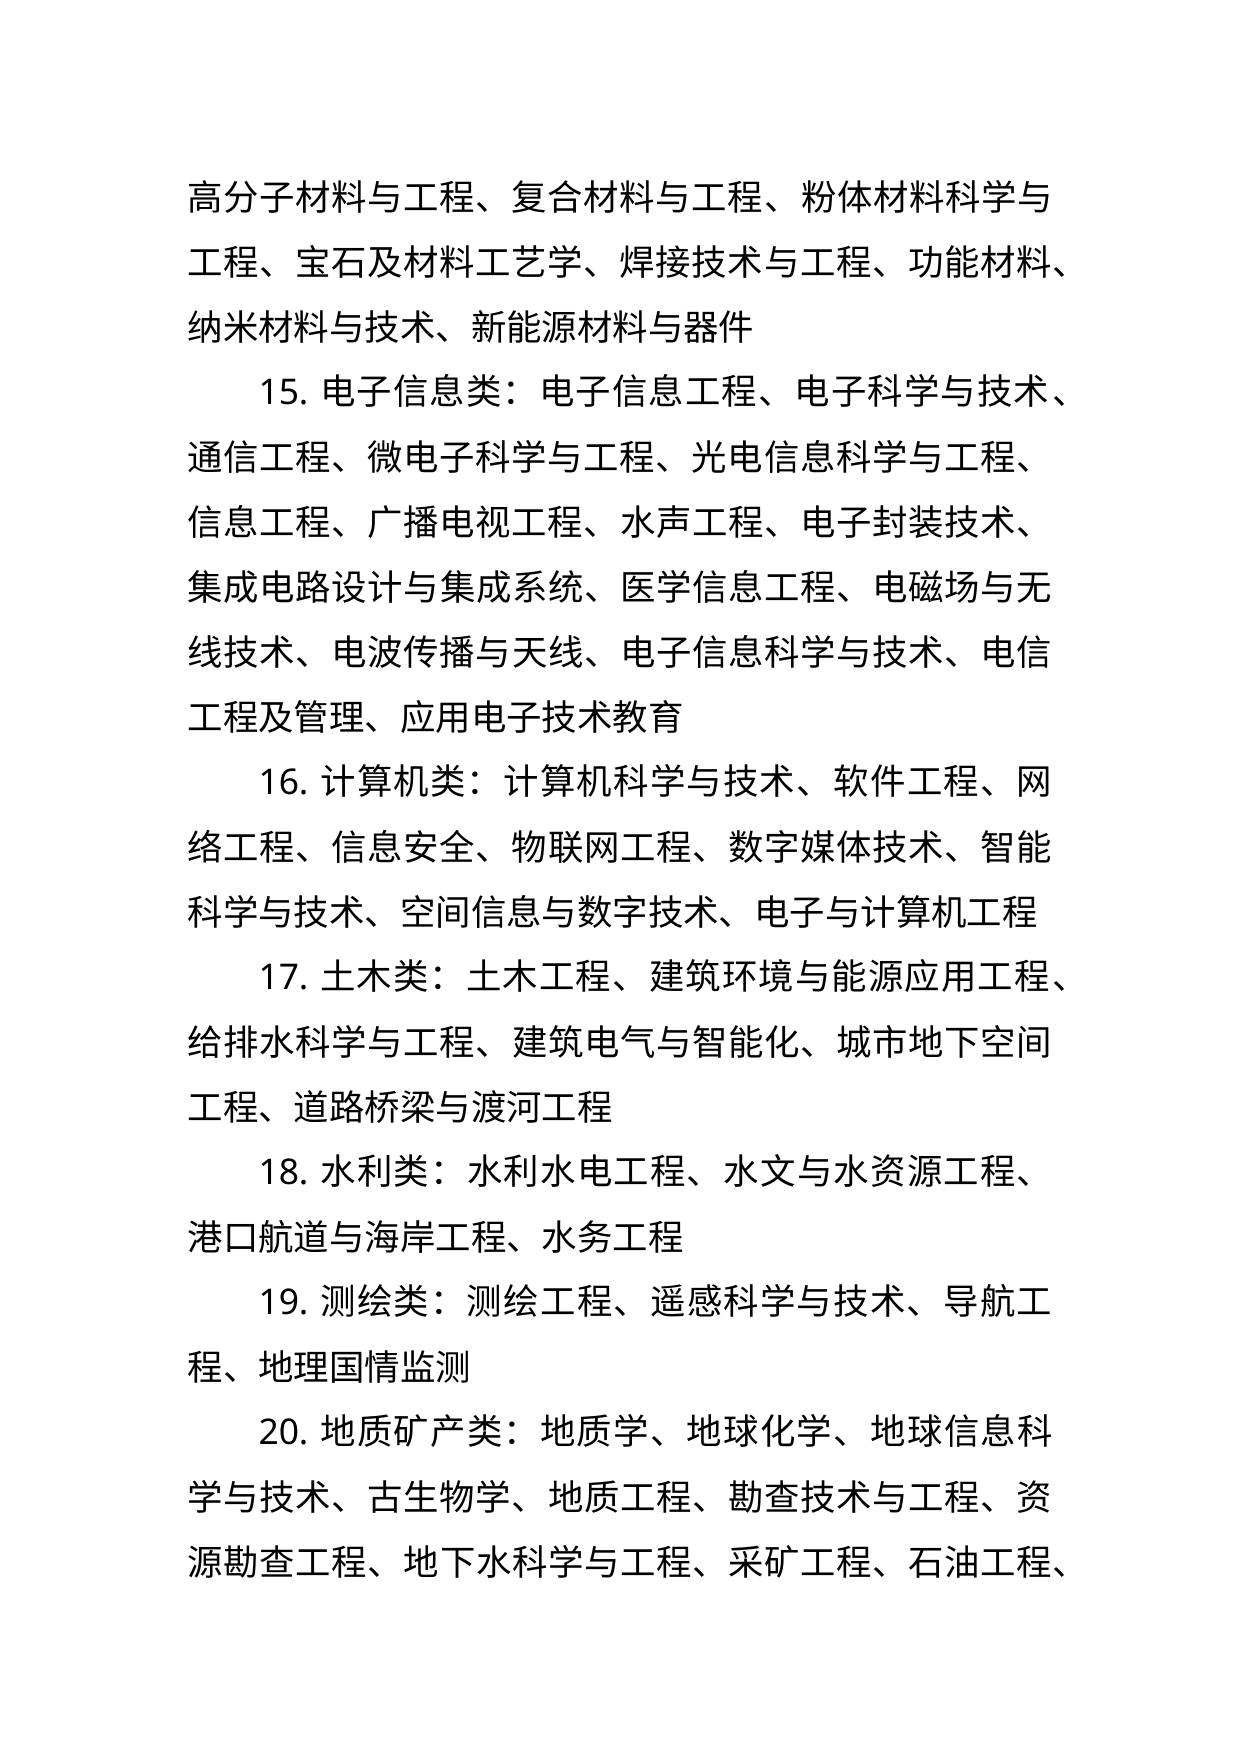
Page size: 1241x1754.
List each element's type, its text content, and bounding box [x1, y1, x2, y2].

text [187, 1397, 1053, 1592]
text 17. 土木类：土木工程、建筑环境与能源应用工程、给排水科学与工程、建筑电气与智能化、城市地下空间工程、道路桥梁与渡河工程 [187, 942, 1053, 1137]
text 15. 电子信息类：电子信息工程、电子科学与技术、通信工程、微电子科学与工程、光电信息科学与工程、信息工程、广播电视工程、水声工程、电子封装技术、集成电路设计与集成系统、医学信息工程、电磁场与无线技术、电波传播与天线、电子信息科学与技术、电信工程及管理、应用电子技术教育 [187, 357, 1053, 747]
text 18. 水利类：水利水电工程、水文与水资源工程、港口航道与海岸工程、水务工程 [187, 1137, 1053, 1267]
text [187, 162, 1053, 357]
text 19. 测绘类：测绘工程、遥感科学与技术、导航工程、地理国情监测 [187, 1267, 1053, 1397]
text 16. 计算机类：计算机科学与技术、软件工程、网络工程、信息安全、物联网工程、数字媒体技术、智能科学与技术、空间信息与数字技术、电子与计算机工程 [187, 747, 1053, 942]
